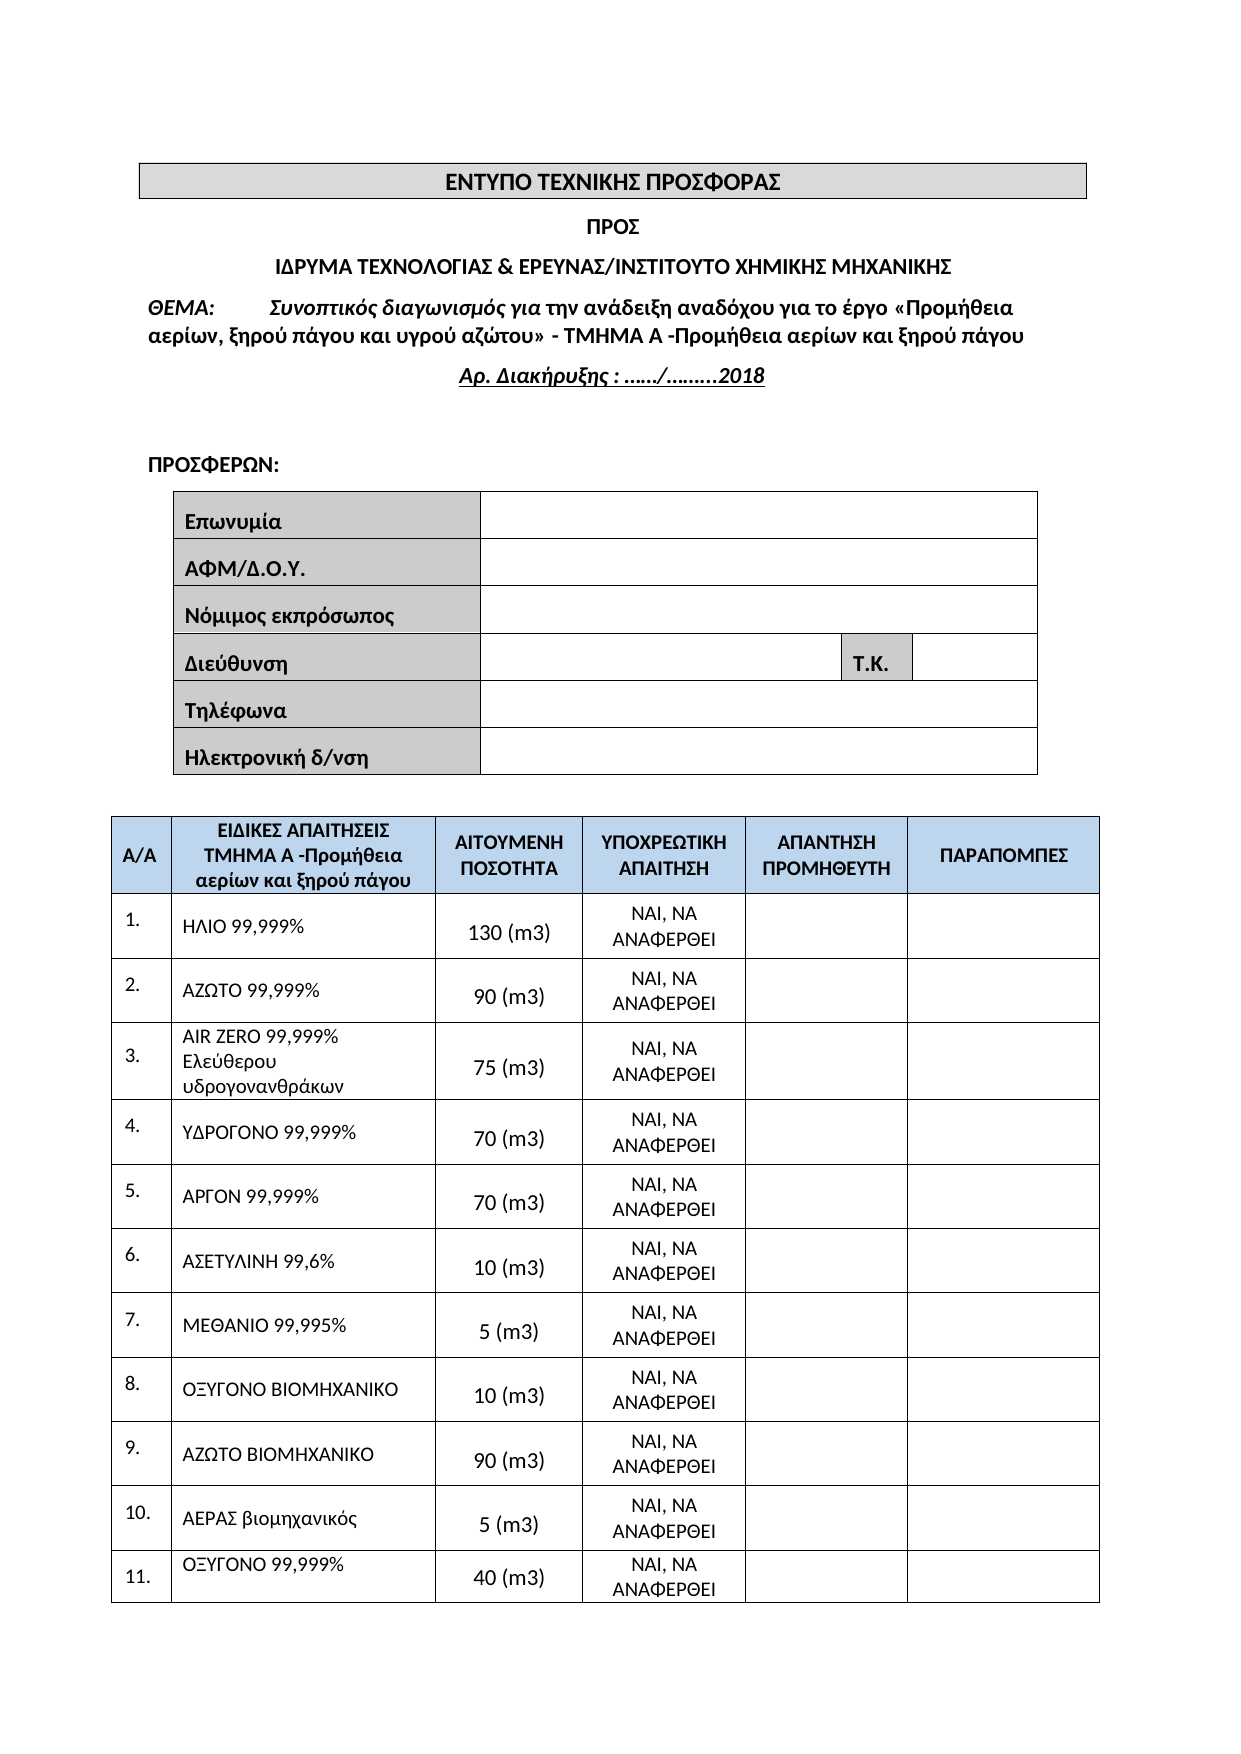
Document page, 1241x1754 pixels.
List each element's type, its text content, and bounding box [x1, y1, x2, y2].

table_cell 90 (m3) [436, 959, 582, 1022]
table_cell [908, 1100, 1099, 1163]
table_cell ΝΑΙ, ΝΑ ΑΝΑΦΕΡΘΕΙ [583, 1422, 745, 1485]
table_cell [112, 1023, 171, 1099]
table_cell [908, 894, 1099, 957]
table_cell ΑΖΩΤΟ 99,999% [172, 959, 435, 1022]
table_cell ΑΦΜ/Δ.Ο.Υ. [174, 539, 480, 585]
table_cell [746, 1165, 907, 1228]
table_cell Διεύθυνση [174, 634, 480, 680]
table_header Επωνυμία [174, 492, 480, 538]
table_cell [746, 1358, 907, 1421]
table_cell ΝΑΙ, ΝΑ ΑΝΑΦΕΡΘΕΙ [583, 1358, 745, 1421]
table_cell ΑΡΓΟΝ 99,999% [172, 1165, 435, 1228]
table_cell Τηλέφωνα [174, 681, 480, 727]
table_cell [746, 1551, 907, 1602]
table_cell [481, 728, 1037, 774]
table_cell [908, 959, 1099, 1022]
table_cell [112, 959, 171, 1022]
table_cell ΝΑΙ, ΝΑ ΑΝΑΦΕΡΘΕΙ [583, 1165, 745, 1228]
table_header ΑΠΑΝΤΗΣΗ ΠΡΟΜΗΘΕΥΤΗ [746, 817, 907, 893]
table_cell [112, 1551, 171, 1602]
table_cell [913, 634, 1037, 680]
table_cell [746, 1100, 907, 1163]
table_cell ΜΕΘΑΝΙΟ 99,995% [172, 1293, 435, 1357]
text ΠΡΟΣΦΕΡΩΝ: [148, 450, 1078, 478]
table_header ΕΙΔΙΚΕΣ ΑΠΑΙΤΗΣΕΙΣ ΤΜΗΜΑ Α -Προμήθεια αερίων και ξηρού πάγου [172, 817, 435, 893]
table_cell [481, 539, 1037, 585]
text Αρ. Διακήρυξης : ……/……...2018 [148, 361, 1078, 389]
table_cell Νόμιμος εκπρόσωπος [174, 586, 480, 632]
table_cell ΑΖΩΤΟ ΒΙΟΜΗΧΑΝΙΚΟ [172, 1422, 435, 1485]
table_cell [112, 1165, 171, 1228]
table_cell [481, 681, 1037, 727]
table_cell 5 (m3) [436, 1293, 582, 1357]
table_cell [746, 1229, 907, 1292]
table_cell [746, 1023, 907, 1099]
table_cell [746, 1422, 907, 1485]
table_cell [112, 1293, 171, 1357]
table_cell [746, 894, 907, 957]
table_cell [908, 1229, 1099, 1292]
table_cell 90 (m3) [436, 1422, 582, 1485]
text ΘΕΜΑ: Συνοπτικός διαγωνισμός για την ανάδειξη αναδόχου για το έργο «Προμήθεια αερίων, ξηρού πάγου και υγρού αζώτου» - ΤΜΗΜΑ Α -Προμήθεια αερίων και ξηρού πάγου [148, 293, 1078, 349]
table_cell [908, 1422, 1099, 1485]
table_cell ΑΕΡΑΣ βιομηχανικός [172, 1486, 435, 1550]
table_cell [908, 1293, 1099, 1357]
table_cell 70 (m3) [436, 1100, 582, 1163]
table_cell [112, 1422, 171, 1485]
table_cell Τ.Κ. [842, 634, 912, 680]
table_cell 75 (m3) [436, 1023, 582, 1099]
table_cell ΝΑΙ, ΝΑ ΑΝΑΦΕΡΘΕΙ [583, 1551, 745, 1602]
table_cell [908, 1486, 1099, 1550]
table_cell [908, 1358, 1099, 1421]
table_cell [481, 586, 1037, 632]
text ΕΝΤΥΠΟ ΤΕΧΝΙΚΗΣ ΠΡΟΣΦΟΡΑΣ [140, 164, 1086, 198]
table_cell [112, 1100, 171, 1163]
table_cell ΟΞΥΓΟΝΟ ΒΙΟΜΗΧΑΝΙΚΟ [172, 1358, 435, 1421]
table_cell ΝΑΙ, ΝΑ ΑΝΑΦΕΡΘΕΙ [583, 1023, 745, 1099]
table_cell ΝΑΙ, ΝΑ ΑΝΑΦΕΡΘΕΙ [583, 1100, 745, 1163]
table_cell [112, 1358, 171, 1421]
table_cell [112, 894, 171, 957]
table_header [481, 492, 1037, 538]
table_cell [746, 959, 907, 1022]
table_cell ΥΔΡΟΓΟΝΟ 99,999% [172, 1100, 435, 1163]
table_cell 10 (m3) [436, 1358, 582, 1421]
table_cell ΝΑΙ, ΝΑ ΑΝΑΦΕΡΘΕΙ [583, 1293, 745, 1357]
table_cell ΗΛΙΟ 99,999% [172, 894, 435, 957]
table_cell ΝΑΙ, ΝΑ ΑΝΑΦΕΡΘΕΙ [583, 959, 745, 1022]
table_cell [746, 1486, 907, 1550]
table_cell ΑΣΕΤΥΛΙΝΗ 99,6% [172, 1229, 435, 1292]
table_cell ΟΞΥΓΟΝΟ 99,999% [172, 1551, 435, 1602]
table_cell [746, 1293, 907, 1357]
table_header Α/Α [112, 817, 171, 893]
table_header ΥΠΟΧΡΕΩΤΙΚΗ ΑΠΑΙΤΗΣΗ [583, 817, 745, 893]
table_cell [481, 634, 841, 680]
table_cell [112, 1229, 171, 1292]
table_cell 40 (m3) [436, 1551, 582, 1602]
table_cell Ηλεκτρονική δ/νση [174, 728, 480, 774]
table_cell [908, 1165, 1099, 1228]
table_cell ΝΑΙ, ΝΑ ΑΝΑΦΕΡΘΕΙ [583, 894, 745, 957]
table_cell ΝΑΙ, ΝΑ ΑΝΑΦΕΡΘΕΙ [583, 1229, 745, 1292]
text ΠΡΟΣ [148, 212, 1078, 240]
table_cell AIR ZERO 99,999% Ελεύθερου υδρογονανθράκων [172, 1023, 435, 1099]
table_cell 70 (m3) [436, 1165, 582, 1228]
table_header ΑΙΤΟΥΜΕΝΗ ΠΟΣΟΤΗΤΑ [436, 817, 582, 893]
table_header ΠΑΡΑΠΟΜΠΕΣ [908, 817, 1099, 893]
text ΙΔΡΥΜΑ ΤΕΧΝΟΛΟΓΙΑΣ & ΕΡΕΥΝΑΣ/INΣΤΙΤΟΥΤΟ ΧΗΜΙΚΗΣ ΜΗΧΑΝΙΚΗΣ [148, 252, 1078, 280]
table_cell [112, 1486, 171, 1550]
table_cell [908, 1551, 1099, 1602]
table_cell [908, 1023, 1099, 1099]
table_cell 5 (m3) [436, 1486, 582, 1550]
table_cell 10 (m3) [436, 1229, 582, 1292]
table_cell 130 (m3) [436, 894, 582, 957]
table_cell ΝΑΙ, ΝΑ ΑΝΑΦΕΡΘΕΙ [583, 1486, 745, 1550]
